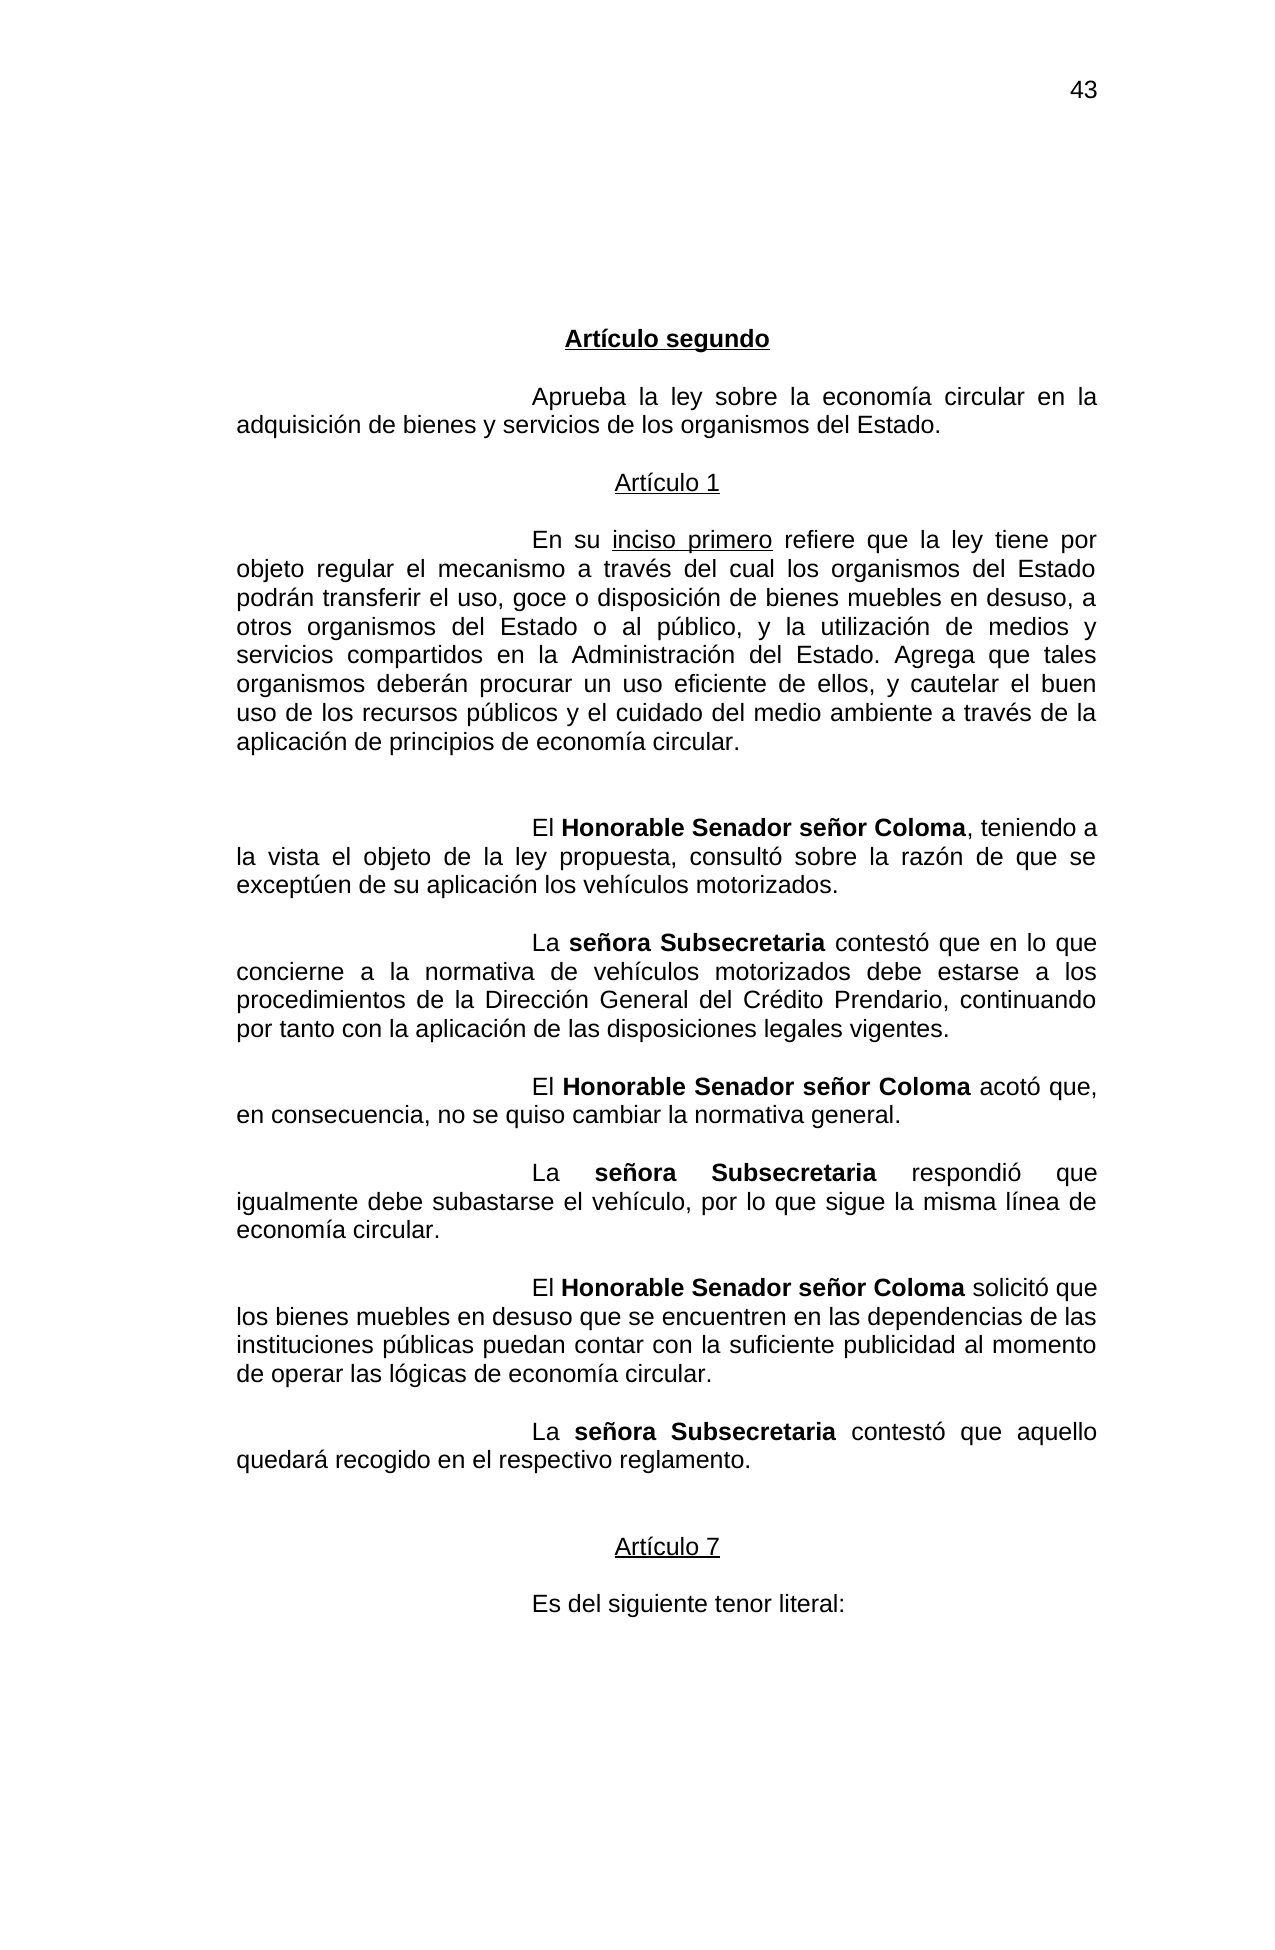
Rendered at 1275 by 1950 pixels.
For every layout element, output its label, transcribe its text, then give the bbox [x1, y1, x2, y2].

text La señora Subsecretaria contestó que en lo que concierne a la normativa de vehículos motorizados debe estarse a los procedimientos de la Dirección General del Crédito Prendario, continuando por tanto con la aplicación de las disposiciones legales vigentes. [236, 928, 1098, 1043]
text El Honorable Senador señor Coloma solicitó que los bienes muebles en desuso que se encuentren en las dependencias de las instituciones públicas puedan contar con la suficiente publicidad al momento de operar las lógicas de economía circular. [236, 1273, 1098, 1388]
text Aprueba la ley sobre la economía circular en la adquisición de bienes y servicios de los organismos del Estado. [236, 382, 1098, 439]
text La señora Subsecretaria respondió que igualmente debe subastarse el vehículo, por lo que sigue la misma línea de economía circular. [236, 1158, 1098, 1244]
text El Honorable Senador señor Coloma, teniendo a la vista el objeto de la ley propuesta, consultó sobre la razón de que se exceptúen de su aplicación los vehículos motorizados. [236, 813, 1098, 899]
text El Honorable Senador señor Coloma acotó que, en consecuencia, no se quiso cambiar la normativa general. [236, 1072, 1098, 1129]
text En su inciso primero refiere que la ley tiene por objeto regular el mecanismo a través del cual los organismos del Estado podrán transferir el uso, goce o disposición de bienes muebles en desuso, a otros organismos del Estado o al público, y la utilización de medios y servicios compartidos en la Administración del Estado. Agrega que tales organismos deberán procurar un uso eficiente de ellos, y cautelar el buen uso de los recursos públicos y el cuidado del medio ambiente a través de la aplicación de principios de economía circular. [236, 525, 1098, 755]
text Es del siguiente tenor literal: [236, 1589, 1098, 1618]
text Artículo 1 [236, 468, 1098, 497]
text Artículo 7 [236, 1532, 1098, 1560]
text La señora Subsecretaria contestó que aquello quedará recogido en el respectivo reglamento. [236, 1417, 1098, 1474]
text Artículo segundo [236, 324, 1098, 353]
